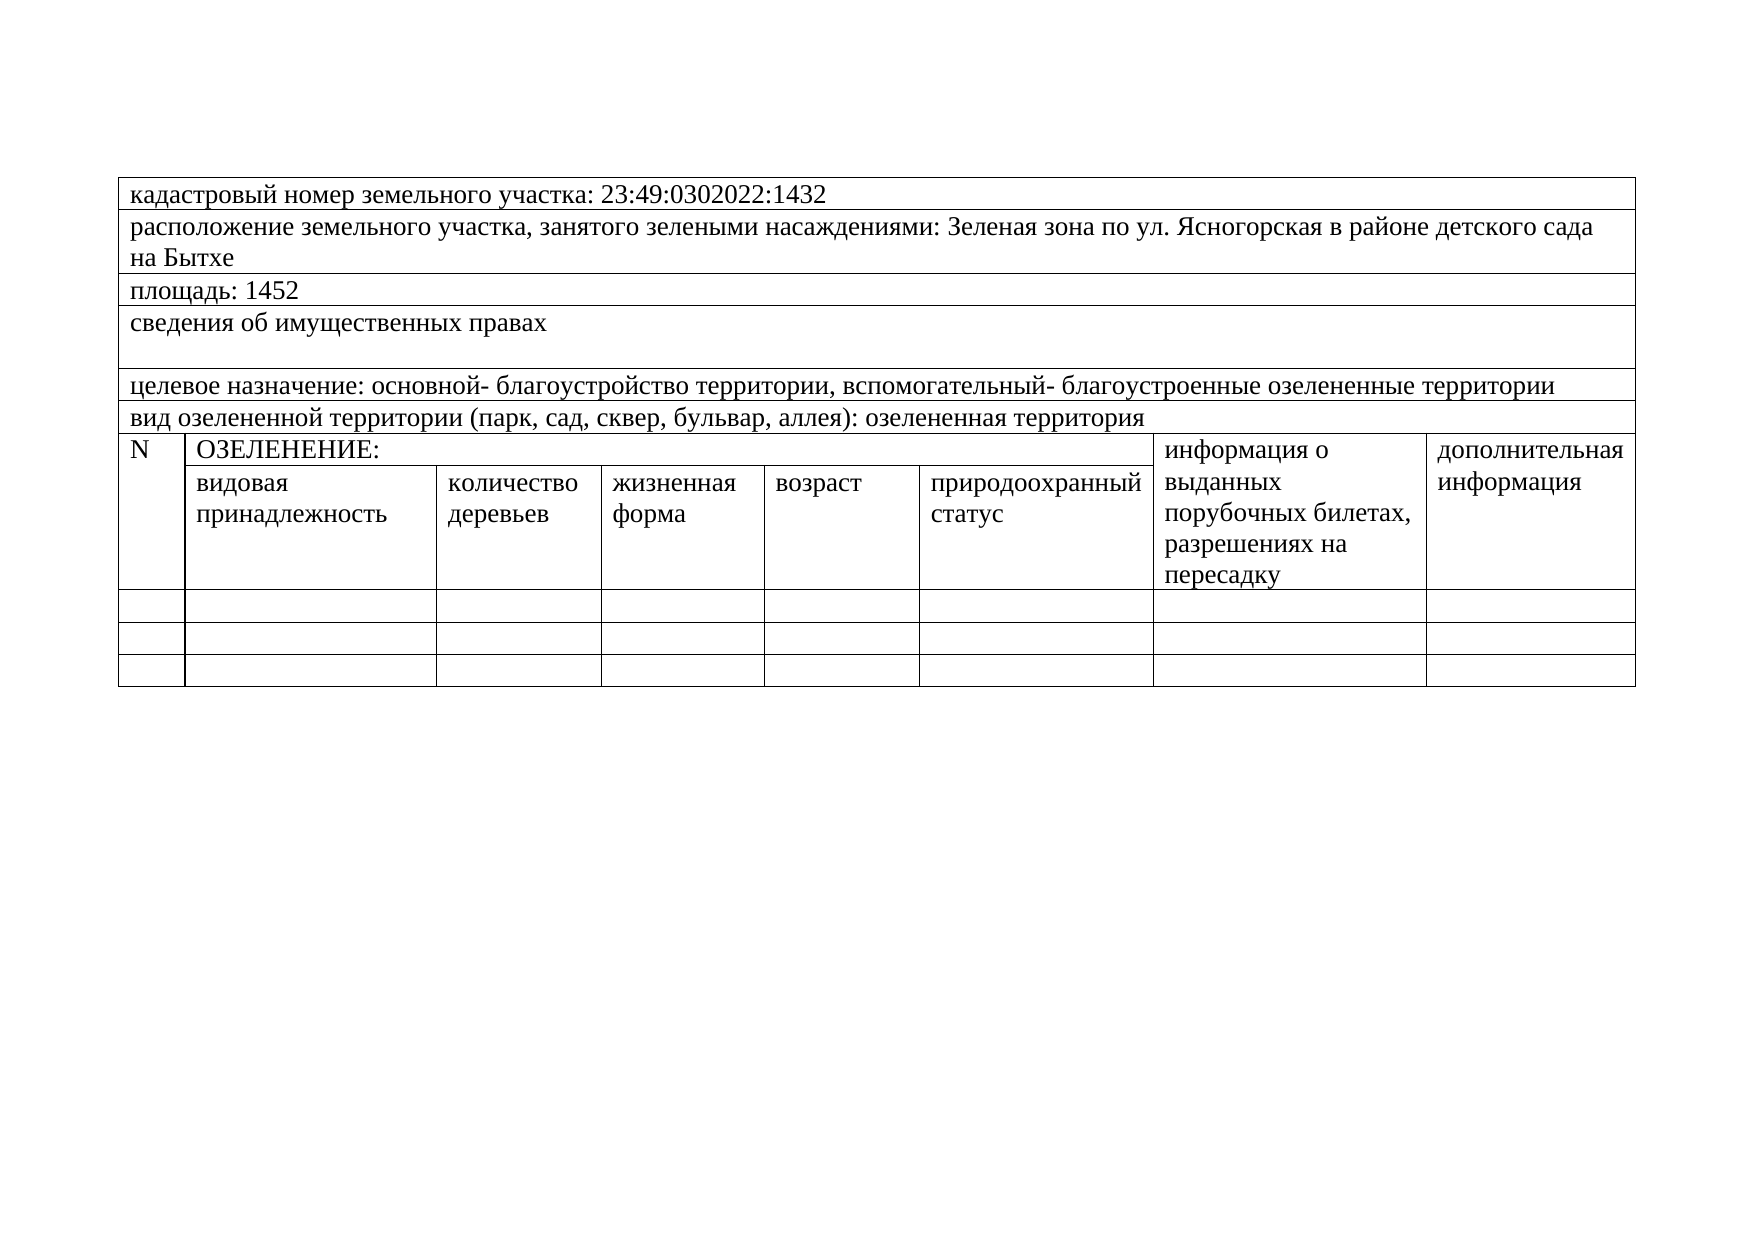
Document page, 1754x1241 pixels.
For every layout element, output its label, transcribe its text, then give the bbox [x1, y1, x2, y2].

table_cell информация о выданных порубочных билетах, разрешениях на пересадку [1154, 434, 1426, 589]
table_cell [765, 623, 919, 654]
table_cell [186, 655, 436, 686]
table_cell количество деревьев [437, 466, 601, 589]
table_cell [119, 590, 184, 622]
table_cell [437, 623, 601, 654]
table_cell [1427, 590, 1635, 622]
table_cell сведения об имущественных правах [119, 306, 1635, 368]
table_cell [920, 655, 1153, 686]
table_header кадастровый номер земельного участка: 23:49:0302022:1432 [119, 178, 1635, 209]
table_cell [765, 590, 919, 622]
table_cell возраст [765, 466, 919, 589]
table_cell вид озелененной территории (парк, сад, сквер, бульвар, аллея): озелененная территория [119, 401, 1635, 433]
table_cell [186, 623, 436, 654]
table_cell дополнительная информация [1427, 434, 1635, 589]
table_cell [437, 590, 601, 622]
table_cell [1154, 623, 1426, 654]
table_cell [602, 655, 764, 686]
table_cell [602, 590, 764, 622]
table_cell [119, 655, 184, 686]
table_cell [602, 623, 764, 654]
table_cell [437, 655, 601, 686]
table_cell [1427, 655, 1635, 686]
table_cell целевое назначение: основной- благоустройство территории, вспомогательный- благоустроенные озелененные территории [119, 369, 1635, 400]
table_cell жизненная форма [602, 466, 764, 589]
table_cell площадь: 1452 [119, 274, 1635, 305]
table_cell [765, 655, 919, 686]
table_cell природоохранный статус [920, 466, 1153, 589]
table_cell [1154, 590, 1426, 622]
table_cell [119, 623, 184, 654]
table_cell [920, 623, 1153, 654]
table_cell [920, 590, 1153, 622]
table_cell N [119, 434, 184, 589]
table_cell расположение земельного участка, занятого зелеными насаждениями: Зеленая зона по ул. Ясногорская в районе детского сада на Бытхе [119, 210, 1635, 273]
table_cell [1427, 623, 1635, 654]
table_cell [1154, 655, 1426, 686]
table_cell [186, 590, 436, 622]
table_cell видовая принадлежность [186, 466, 436, 589]
table_cell ОЗЕЛЕНЕНИЕ: [186, 434, 1153, 465]
